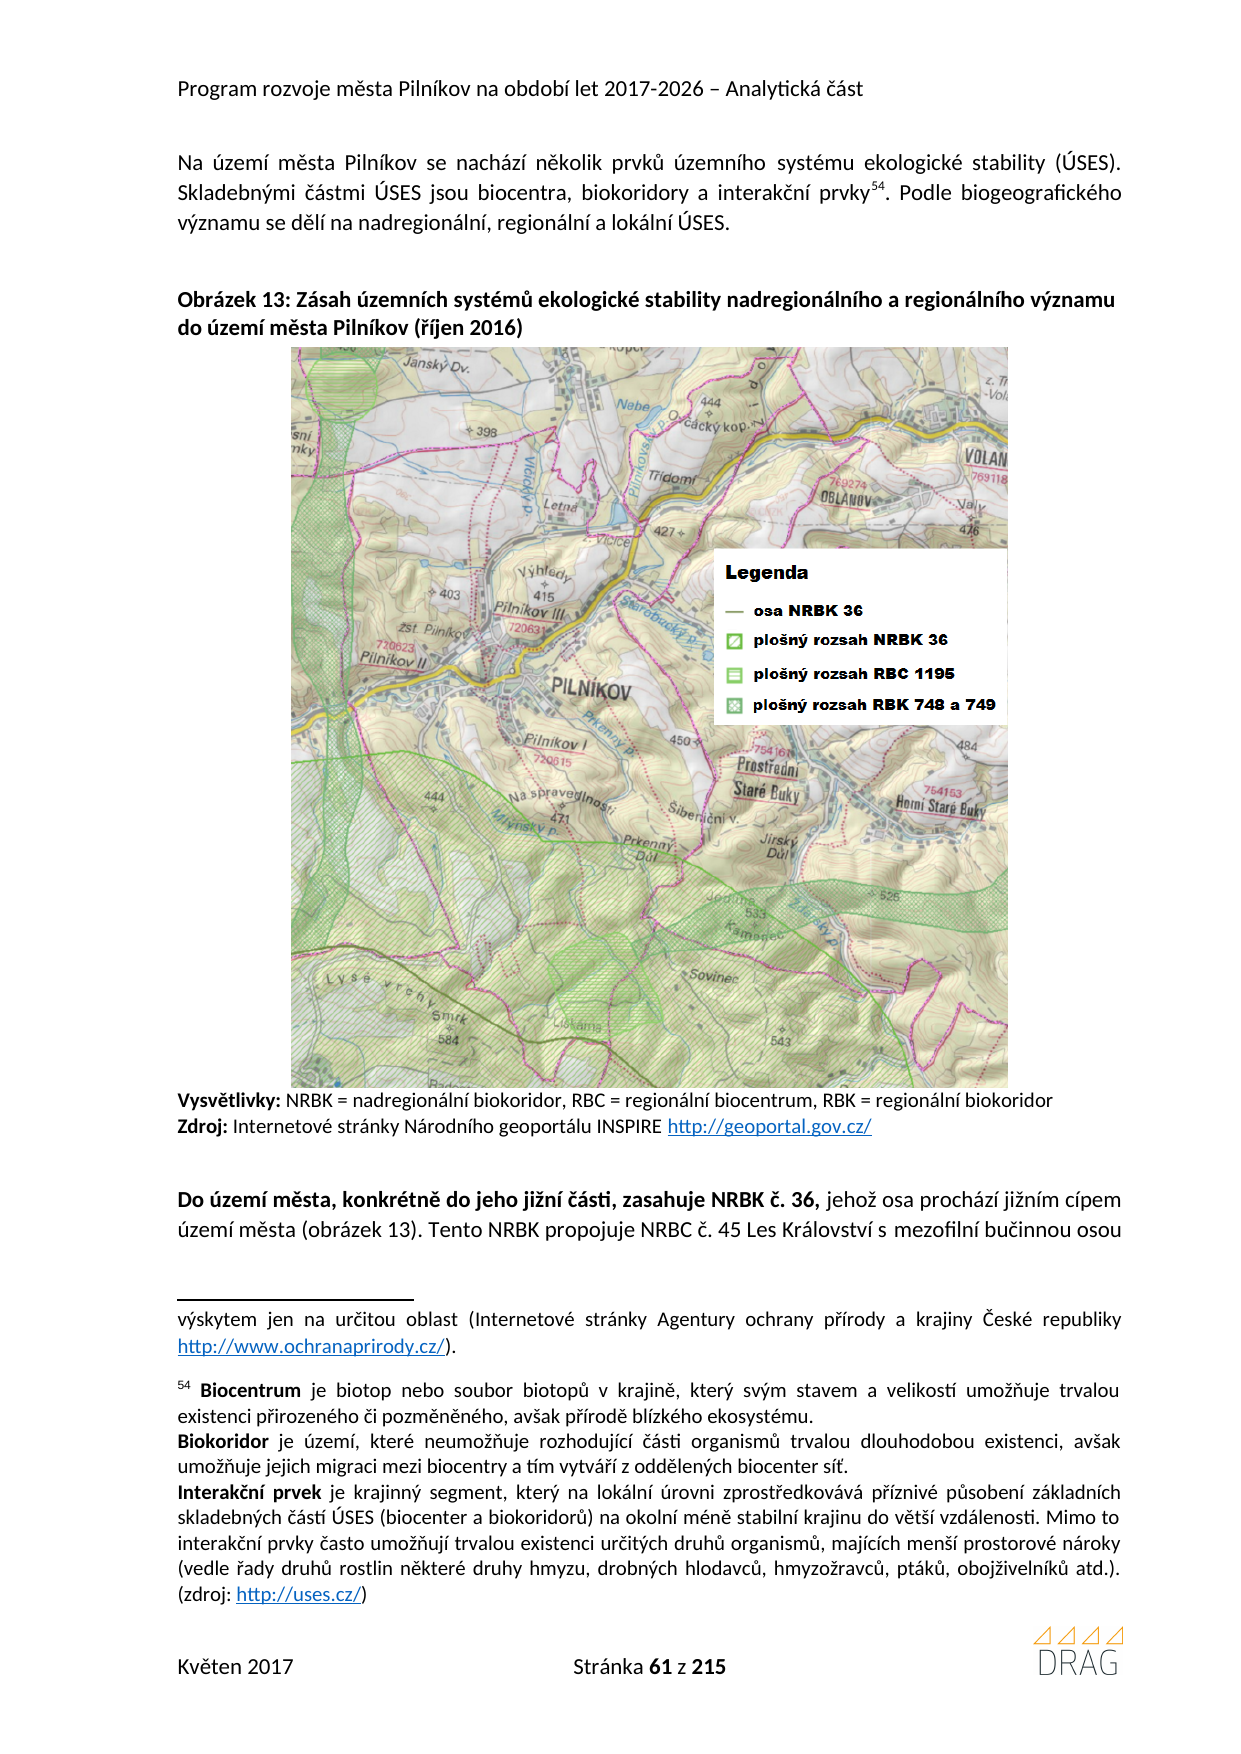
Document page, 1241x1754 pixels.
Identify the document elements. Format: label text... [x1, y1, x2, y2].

text Obrázek 13: Zásah územních systémů ekologické stability nadregionálního a regionálního významu do území města Pilníkov (říjen 2016) [177, 285, 1122, 341]
text Zdroj: Internetové stránky Národního geoportálu INSPIRE http://geoportal.gov.cz/ [177, 1113, 1122, 1138]
text Vysvětlivky: NRBK = nadregionální biokoridor, RBC = regionální biocentrum, RBK = regionální biokoridor [177, 1088, 1122, 1113]
picture [1033, 1626, 1123, 1675]
picture [291, 347, 1008, 1088]
text Na území města Pilníkov se nachází několik prvků územního systému ekologické stability (ÚSES). Skladebnými částmi ÚSES jsou biocentra, biokoridory a interakční prvky. Podle biogeografického významu se dělí na nadregionální, regionální a lokální ÚSES. [177, 148, 1122, 236]
